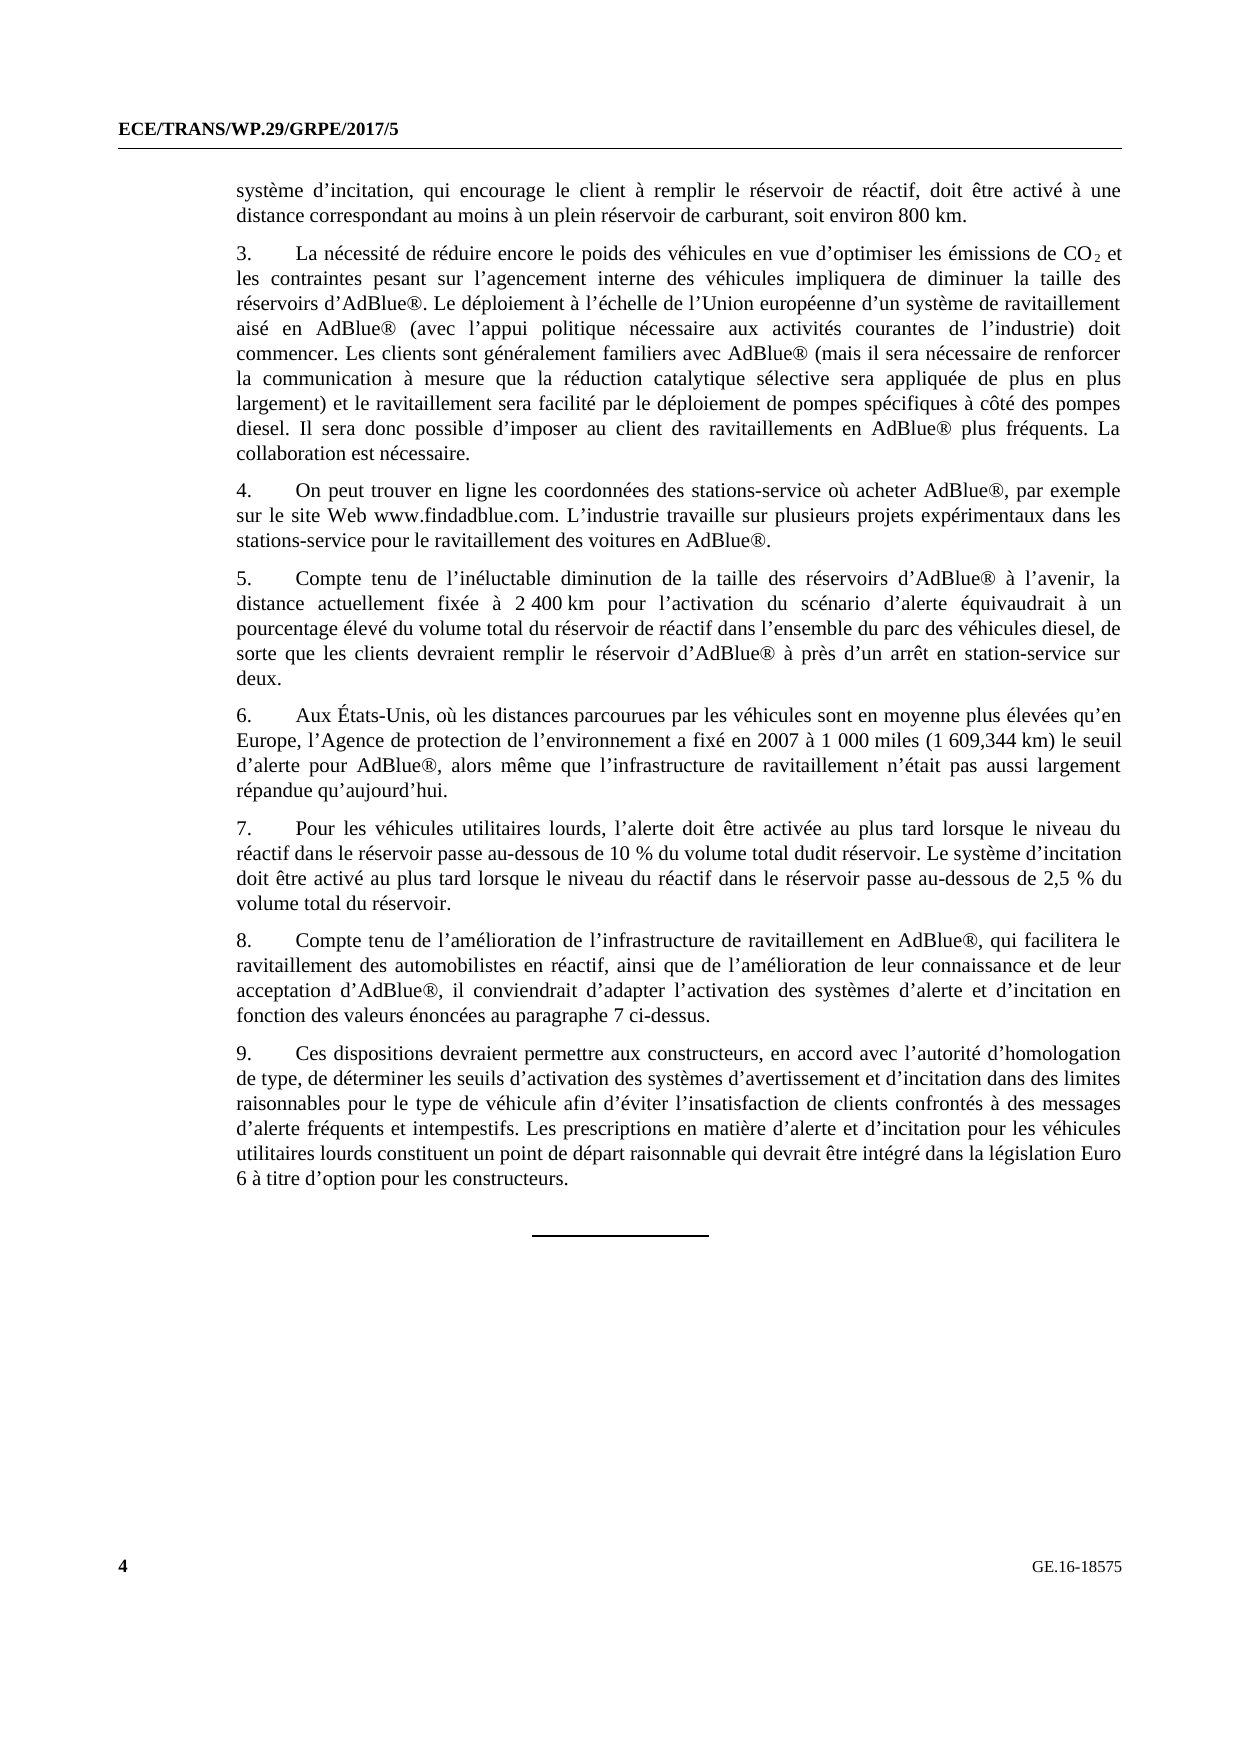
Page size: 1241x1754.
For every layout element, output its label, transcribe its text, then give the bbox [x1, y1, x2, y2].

text Pour les véhicules utilitaires lourds, l’alerte doit être activée au plus tard lorsque le niveau du réactif dans le réservoir passe au-dessous de 10 % du volume total dudit réservoir. Le système d’incitation doit être activé au plus tard lorsque le niveau du réactif dans le réservoir passe au-dessous de 2,5 % du volume total du réservoir. [236, 815, 1122, 915]
text La nécessité de réduire encore le poids des véhicules en vue d’optimiser les émissions de CO2 et les contraintes pesant sur l’agencement interne des véhicules impliquera de diminuer la taille des réservoirs d’AdBlue®. Le déploiement à l’échelle de l’Union européenne d’un système de ravitaillement aisé en AdBlue® (avec l’appui politique nécessaire aux activités courantes de l’industrie) doit commencer. Les clients sont généralement familiers avec AdBlue® (mais il sera nécessaire de renforcer la communication à mesure que la réduction catalytique sélective sera appliquée de plus en plus largement) et le ravitaillement sera facilité par le déploiement de pompes spécifiques à côté des pompes diesel. Il sera donc possible d’imposer au client des ravitaillements en AdBlue® plus fréquents. La collaboration est nécessaire. [236, 240, 1122, 465]
text Compte tenu de l’inéluctable diminution de la taille des réservoirs d’AdBlue® à l’avenir, la distance actuellement fixée à 2 400 km pour l’activation du scénario d’alerte équivaudrait à un pourcentage élevé du volume total du réservoir de réactif dans l’ensemble du parc des véhicules diesel, de sorte que les clients devraient remplir le réservoir d’AdBlue® à près d’un arrêt en station-service sur deux. [236, 565, 1122, 690]
text Aux États-Unis, où les distances parcourues par les véhicules sont en moyenne plus élevées qu’en Europe, l’Agence de protection de l’environnement a fixé en 2007 à 1 000 miles (1 609,344 km) le seuil d’alerte pour AdBlue®, alors même que l’infrastructure de ravitaillement n’était pas aussi largement répandue qu’aujourd’hui. [236, 702, 1122, 802]
text Ces dispositions devraient permettre aux constructeurs, en accord avec l’autorité d’homologation de type, de déterminer les seuils d’activation des systèmes d’avertissement et d’incitation dans des limites raisonnables pour le type de véhicule afin d’éviter l’insatisfaction de clients confrontés à des messages d’alerte fréquents et intempestifs. Les prescriptions en matière d’alerte et d’incitation pour les véhicules utilitaires lourds constituent un point de départ raisonnable qui devrait être intégré dans la législation Euro 6 à titre d’option pour les constructeurs. [236, 1040, 1122, 1190]
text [236, 177, 1122, 227]
text Compte tenu de l’amélioration de l’infrastructure de ravitaillement en AdBlue®, qui facilitera le ravitaillement des automobilistes en réactif, ainsi que de l’amélioration de leur connaissance et de leur acceptation d’AdBlue®, il conviendrait d’adapter l’activation des systèmes d’alerte et d’incitation en fonction des valeurs énoncées au paragraphe 7 ci-dessus. [236, 927, 1122, 1027]
text On peut trouver en ligne les coordonnées des stations-service où acheter AdBlue®, par exemple sur le site Web www.findadblue.com. L’industrie travaille sur plusieurs projets expérimentaux dans les stations-service pour le ravitaillement des voitures en AdBlue®. [236, 477, 1122, 552]
